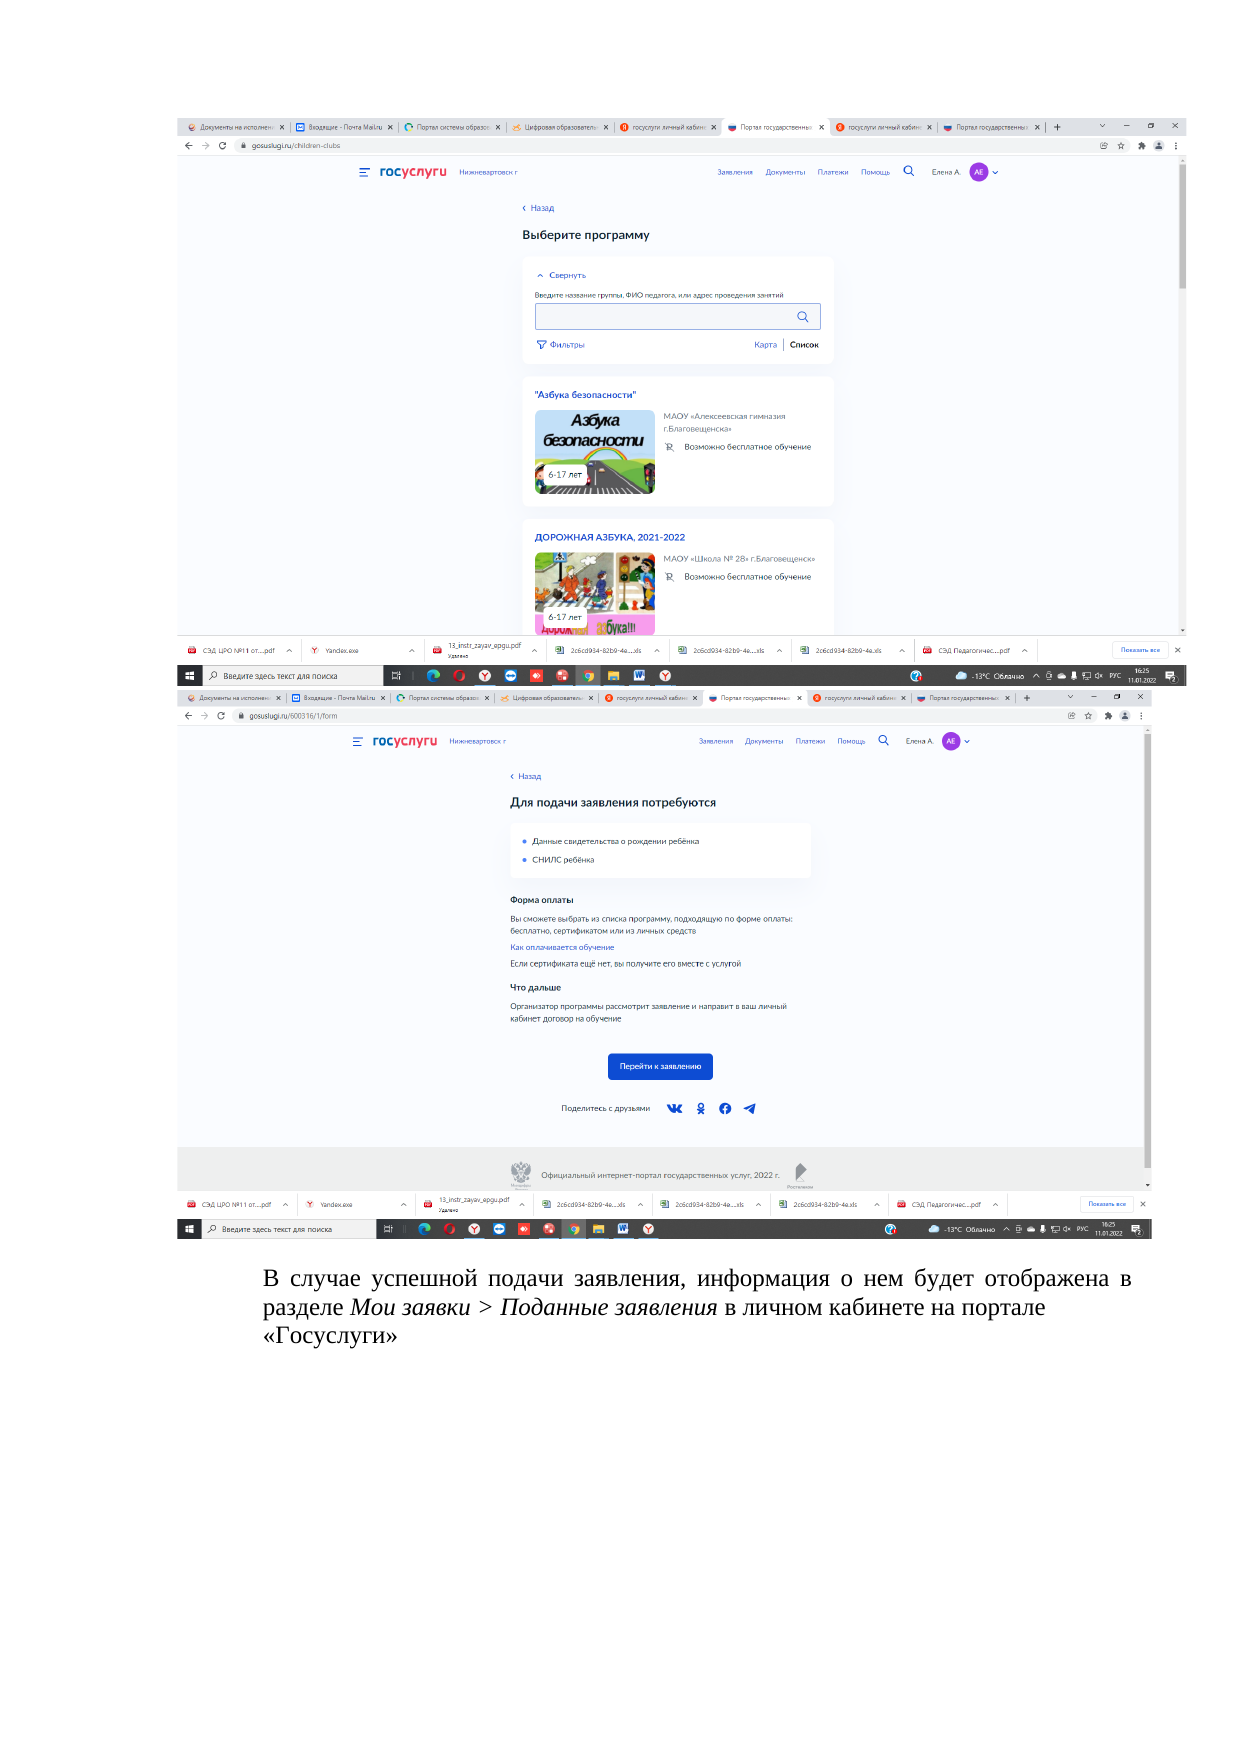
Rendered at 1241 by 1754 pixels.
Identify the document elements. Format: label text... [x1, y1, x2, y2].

picture [177, 118, 1187, 686]
text В случае успешной подачи заявления, информация о нем будет отображена в разделе Мои заявки > Поданные заявления в личном кабинете на портале «Госуслуги» [263, 1263, 1139, 1349]
picture [177, 690, 1152, 1239]
